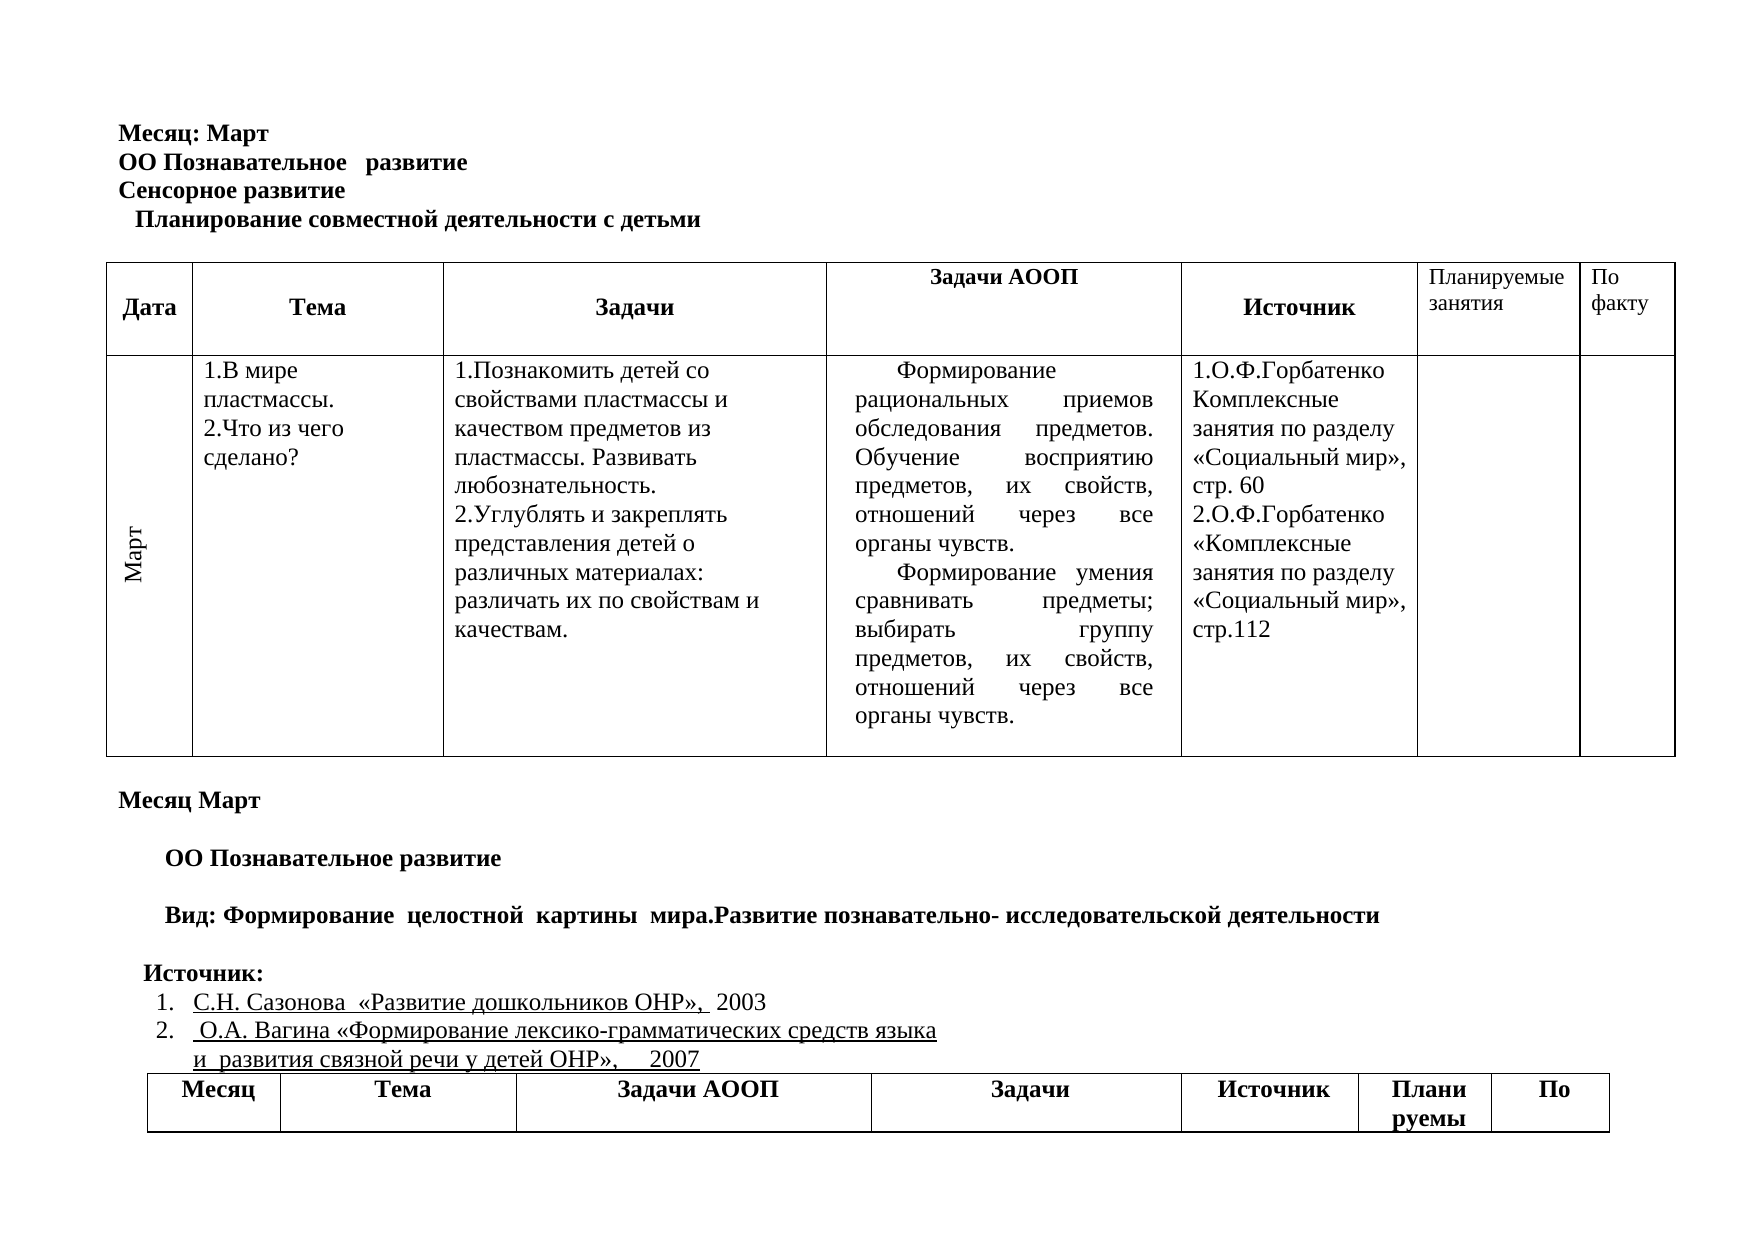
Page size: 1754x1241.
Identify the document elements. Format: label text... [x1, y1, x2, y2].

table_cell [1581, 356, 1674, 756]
text Сенсорное развитие [118, 176, 1636, 204]
text Месяц Март [118, 785, 1636, 814]
text Вид: Формирование целостной картины мира.Развитие познавательно- исследовательской деятельности [135, 900, 1619, 929]
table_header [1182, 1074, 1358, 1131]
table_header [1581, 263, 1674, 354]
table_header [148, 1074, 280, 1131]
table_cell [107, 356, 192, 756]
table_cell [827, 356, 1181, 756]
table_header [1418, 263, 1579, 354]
text ОО Познавательное развитие [135, 843, 1619, 872]
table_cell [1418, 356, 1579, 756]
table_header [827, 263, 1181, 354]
list и развития связной речи у детей ОНР», 2007 [193, 1044, 1636, 1073]
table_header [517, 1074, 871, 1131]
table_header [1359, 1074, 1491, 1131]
text Планирование совместной деятельности с детьми [135, 204, 1611, 233]
list О.А. Вагина «Формирование лексико-грамматических средств языка [156, 1015, 1668, 1044]
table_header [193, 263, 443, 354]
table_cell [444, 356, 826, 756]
text ОО Познавательное развитие [118, 147, 1636, 176]
text Источник: [118, 958, 1636, 987]
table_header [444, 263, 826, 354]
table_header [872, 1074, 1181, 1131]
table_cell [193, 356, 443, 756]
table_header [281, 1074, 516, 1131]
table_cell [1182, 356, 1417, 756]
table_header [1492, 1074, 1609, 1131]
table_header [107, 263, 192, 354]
text Месяц: Март [118, 118, 1636, 147]
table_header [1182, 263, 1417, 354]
list С.Н. Сазонова «Развитие дошкольников ОНР», 2003 [156, 987, 1636, 1015]
